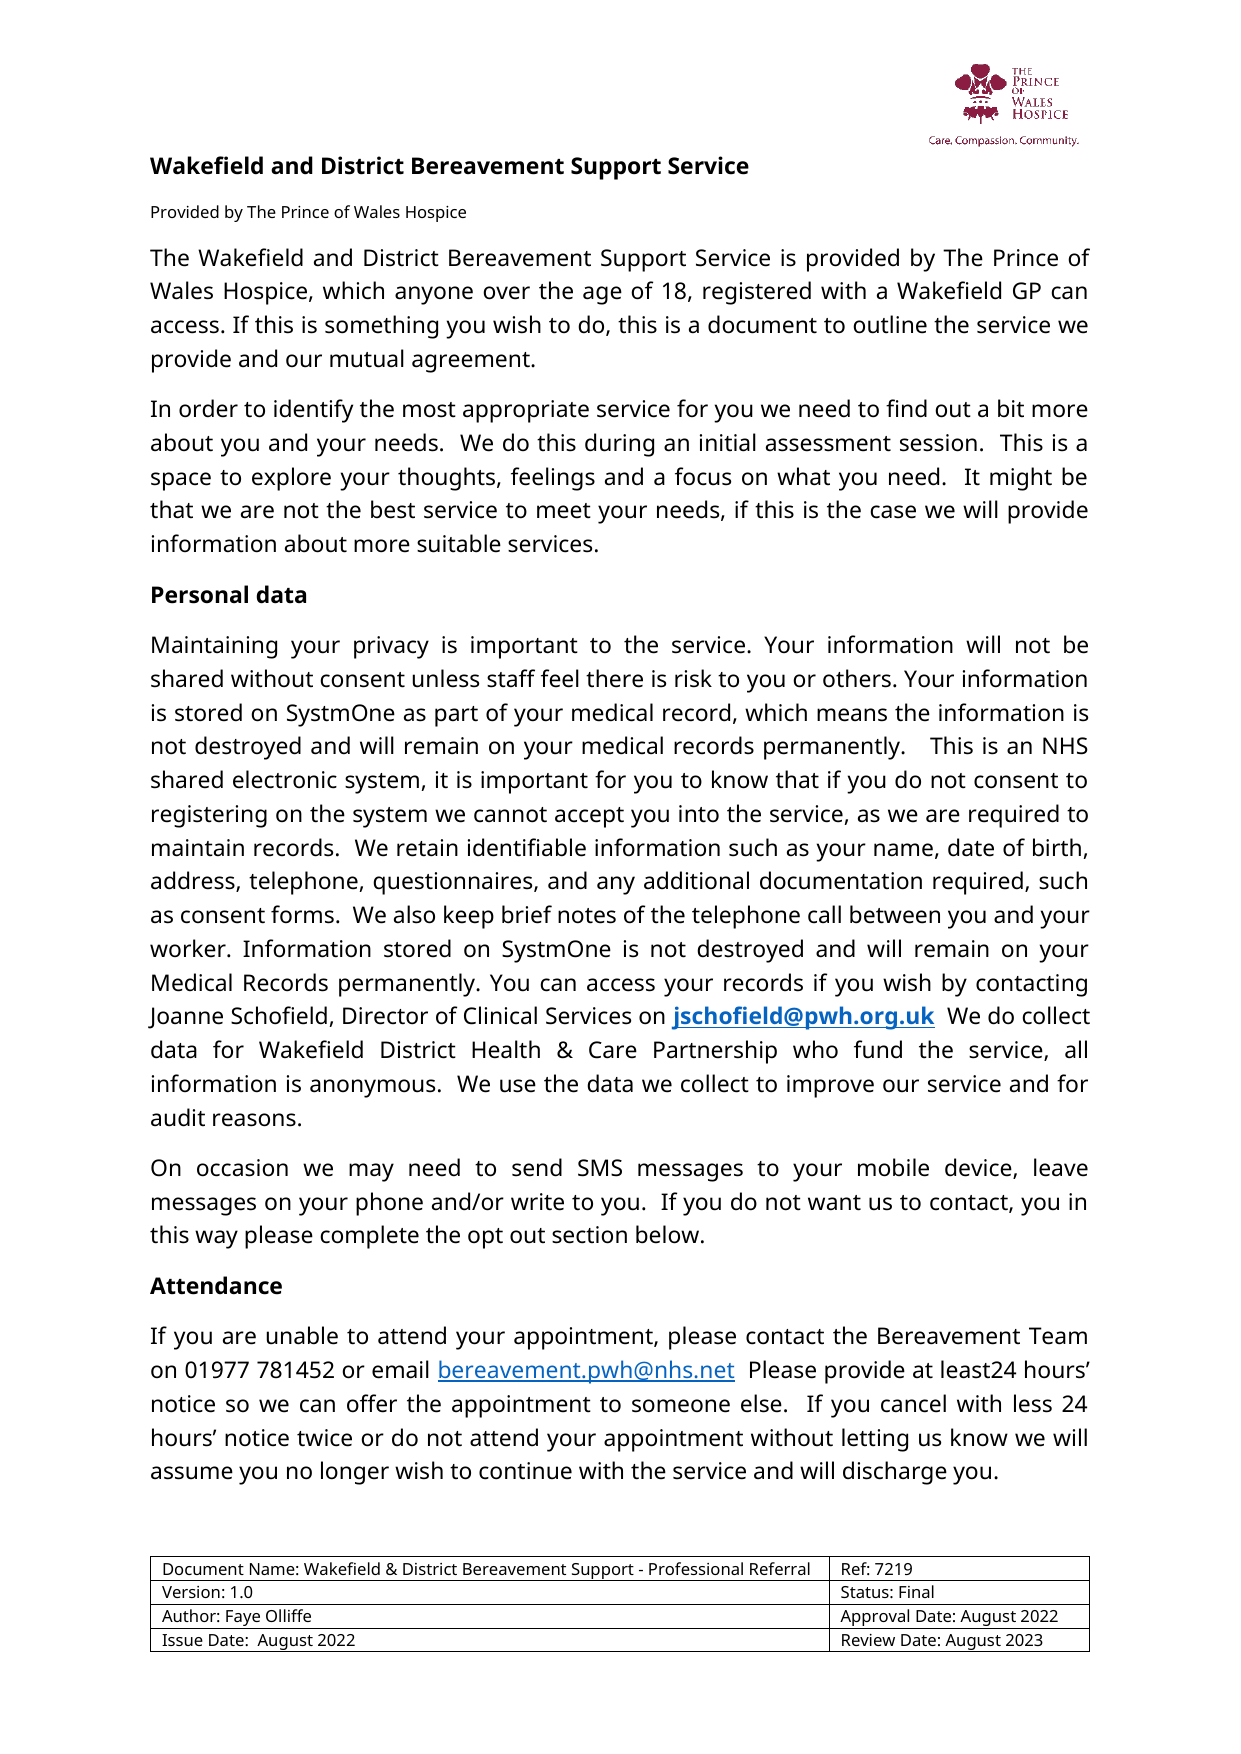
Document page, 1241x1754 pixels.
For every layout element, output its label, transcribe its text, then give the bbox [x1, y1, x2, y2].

text The Wakefield and District Bereavement Support Service is provided by The Prince of Wales Hospice, which anyone over the age of 18, registered with a Wakefield GP can access. If this is something you wish to do, this is a document to outline the service we provide and our mutual agreement. [150, 242, 1090, 374]
text If you are unable to attend your appointment, please contact the Bereavement Team on 01977 781452 or email bereavement.pwh@nhs.net Please provide at least24 hours’ notice so we can offer the appointment to someone else. If you cancel with less 24 hours’ notice twice or do not attend your appointment without letting us know we will assume you no longer wish to continue with the service and will discharge you. [150, 1320, 1090, 1487]
text Attendance [150, 1270, 1090, 1301]
text Provided by The Prince of Wales Hospice [150, 200, 1090, 223]
text Wakefield and District Bereavement Support Service [150, 150, 1090, 181]
text Maintaining your privacy is important to the service. Your information will not be shared without consent unless staff feel there is risk to you or others. Your information is stored on SystmOne as part of your medical record, which means the information is not destroyed and will remain on your medical records permanently. This is an NHS shared electronic system, it is important for you to know that if you do not consent to registering on the system we cannot accept you into the service, as we are required to maintain records. We retain identifiable information such as your name, date of birth, address, telephone, questionnaires, and any additional documentation required, such as consent forms. We also keep brief notes of the telephone call between you and your worker. Information stored on SystmOne is not destroyed and will remain on your Medical Records permanently. You can access your records if you wish by contacting Joanne Schofield, Director of Clinical Services on jschofield@pwh.org.uk We do collect data for Wakefield District Health & Care Partnership who fund the service, all information is anonymous. We use the data we collect to improve our service and for audit reasons. [150, 629, 1090, 1133]
text Personal data [150, 579, 1090, 610]
text On occasion we may need to send SMS messages to your mobile device, leave messages on your phone and/or write to you. If you do not want us to contact, you in this way please complete the opt out section below. [150, 1152, 1090, 1251]
text In order to identify the most appropriate service for you we need to find out a bit more about you and your needs. We do this during an initial assessment session. This is a space to explore your thoughts, feelings and a focus on what you need. It might be that we are not the best service to meet your needs, if this is the case we will provide information about more suitable services. [150, 393, 1090, 559]
picture [923, 62, 1081, 147]
